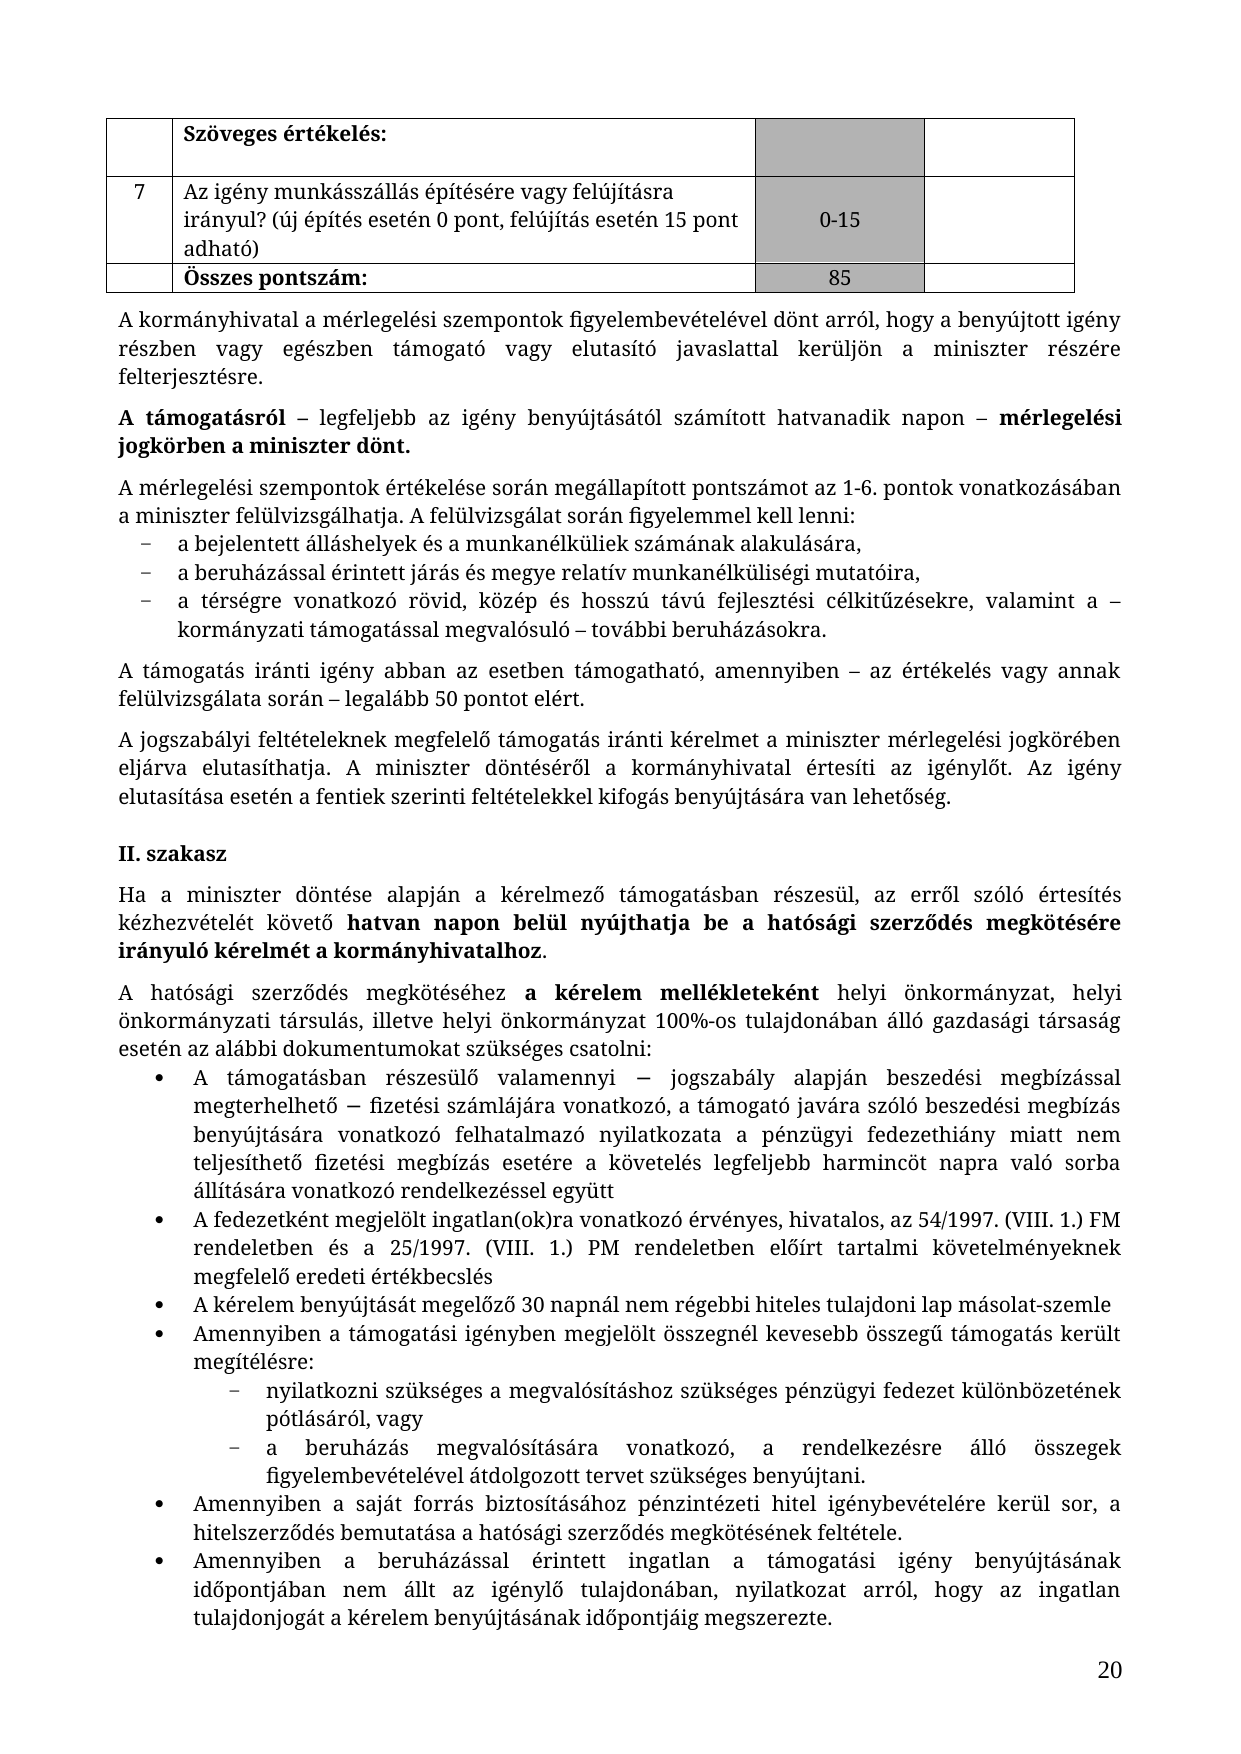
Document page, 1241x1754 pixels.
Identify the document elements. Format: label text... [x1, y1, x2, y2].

list A jogszabályi feltételeknek megfelelő támogatás iránti kérelmet a miniszter mérlegelési jogkörében eljárva elutasíthatja. A miniszter döntéséről a kormányhivatal értesíti az igénylőt. Az igény elutasítása esetén a fentiek szerinti feltételekkel kifogás benyújtására van lehetőség. [118, 725, 1122, 810]
list nyilatkozni szükséges a megvalósításhoz szükséges pénzügyi fedezet különbözetének pótlásáról, vagy [228, 1376, 1122, 1433]
text A hatósági szerződés megkötéséhez a kérelem mellékleteként helyi önkormányzat, helyi önkormányzati társulás, illetve helyi önkormányzat 100%-os tulajdonában álló gazdasági társaság esetén az alábbi dokumentumokat szükséges csatolni: [118, 978, 1122, 1063]
list a beruházás megvalósítására vonatkozó, a rendelkezésre álló összegek figyelembevételével átdolgozott tervet szükséges benyújtani. [228, 1433, 1122, 1489]
table_cell 85 [756, 264, 924, 292]
list A fedezetként megjelölt ingatlan(ok)ra vonatkozó érvényes, hivatalos, az 54/1997. (VIII. 1.) FM rendeletben és a 25/1997. (VIII. 1.) PM rendeletben előírt tartalmi követelményeknek megfelelő eredeti értékbecslés [156, 1205, 1122, 1290]
table_cell [925, 119, 1074, 176]
list a bejelentett álláshelyek és a munkanélküliek számának alakulására, [140, 529, 1122, 558]
list A támogatásban részesülő valamennyi − jogszabály alapján beszedési megbízással megterhelhető − fizetési számlájára vonatkozó, a támogató javára szóló beszedési megbízás benyújtására vonatkozó felhatalmazó nyilatkozata a pénzügyi fedezethiány miatt nem teljesíthető fizetési megbízás esetére a követelés legfeljebb harmincöt napra való sorba állítására vonatkozó rendelkezéssel együtt [156, 1063, 1122, 1205]
table_cell Az igény munkásszállás építésére vagy felújításra irányul? (új építés esetén 0 pont, felújítás esetén 15 pont adható) [173, 177, 755, 262]
table_cell [756, 119, 924, 176]
list Amennyiben a saját forrás biztosításához pénzintézeti hitel igénybevételére kerül sor, a hitelszerződés bemutatása a hatósági szerződés megkötésének feltétele. [156, 1489, 1122, 1546]
text II. szakasz [118, 839, 1122, 867]
list Ha a miniszter döntése alapján a kérelmező támogatásban részesül, az erről szóló értesítés kézhezvételét követő hatvan napon belül nyújthatja be a hatósági szerződés megkötésére irányuló kérelmét a kormányhivatalhoz. [118, 880, 1122, 965]
list A kérelem benyújtását megelőző 30 napnál nem régebbi hiteles tulajdoni lap másolat-szemle [156, 1290, 1122, 1319]
list Amennyiben a támogatási igényben megjelölt összegnél kevesebb összegű támogatás került megítélésre: [156, 1319, 1122, 1376]
text A támogatás iránti igény abban az esetben támogatható, amennyiben – az értékelés vagy annak felülvizsgálata során – legalább 50 pontot elért. [118, 656, 1122, 713]
list a térségre vonatkozó rövid, közép és hosszú távú fejlesztési célkitűzésekre, valamint a – kormányzati támogatással megvalósuló – további beruházásokra. [140, 586, 1122, 643]
table_cell 0-15 [756, 177, 924, 262]
table_cell [925, 177, 1074, 262]
text A mérlegelési szempontok értékelése során megállapított pontszámot az 1-6. pontok vonatkozásában a miniszter felülvizsgálhatja. A felülvizsgálat során figyelemmel kell lenni: [118, 473, 1122, 529]
table_cell [107, 119, 172, 176]
table_cell Összes pontszám: [173, 264, 755, 292]
table_cell Szöveges értékelés: [173, 119, 755, 176]
table_cell [925, 264, 1074, 292]
table_cell [107, 264, 172, 292]
list A támogatásról – legfeljebb az igény benyújtásától számított hatvanadik napon – mérlegelési jogkörben a miniszter dönt. [118, 403, 1122, 460]
list a beruházással érintett járás és megye relatív munkanélküliségi mutatóira, [140, 558, 1122, 586]
table_cell 7 [107, 177, 172, 262]
list Amennyiben a beruházással érintett ingatlan a támogatási igény benyújtásának időpontjában nem állt az igénylő tulajdonában, nyilatkozat arról, hogy az ingatlan tulajdonjogát a kérelem benyújtásának időpontjáig megszerezte. [156, 1546, 1122, 1632]
text A kormányhivatal a mérlegelési szempontok figyelembevételével dönt arról, hogy a benyújtott igény részben vagy egészben támogató vagy elutasító javaslattal kerüljön a miniszter részére felterjesztésre. [118, 305, 1122, 391]
